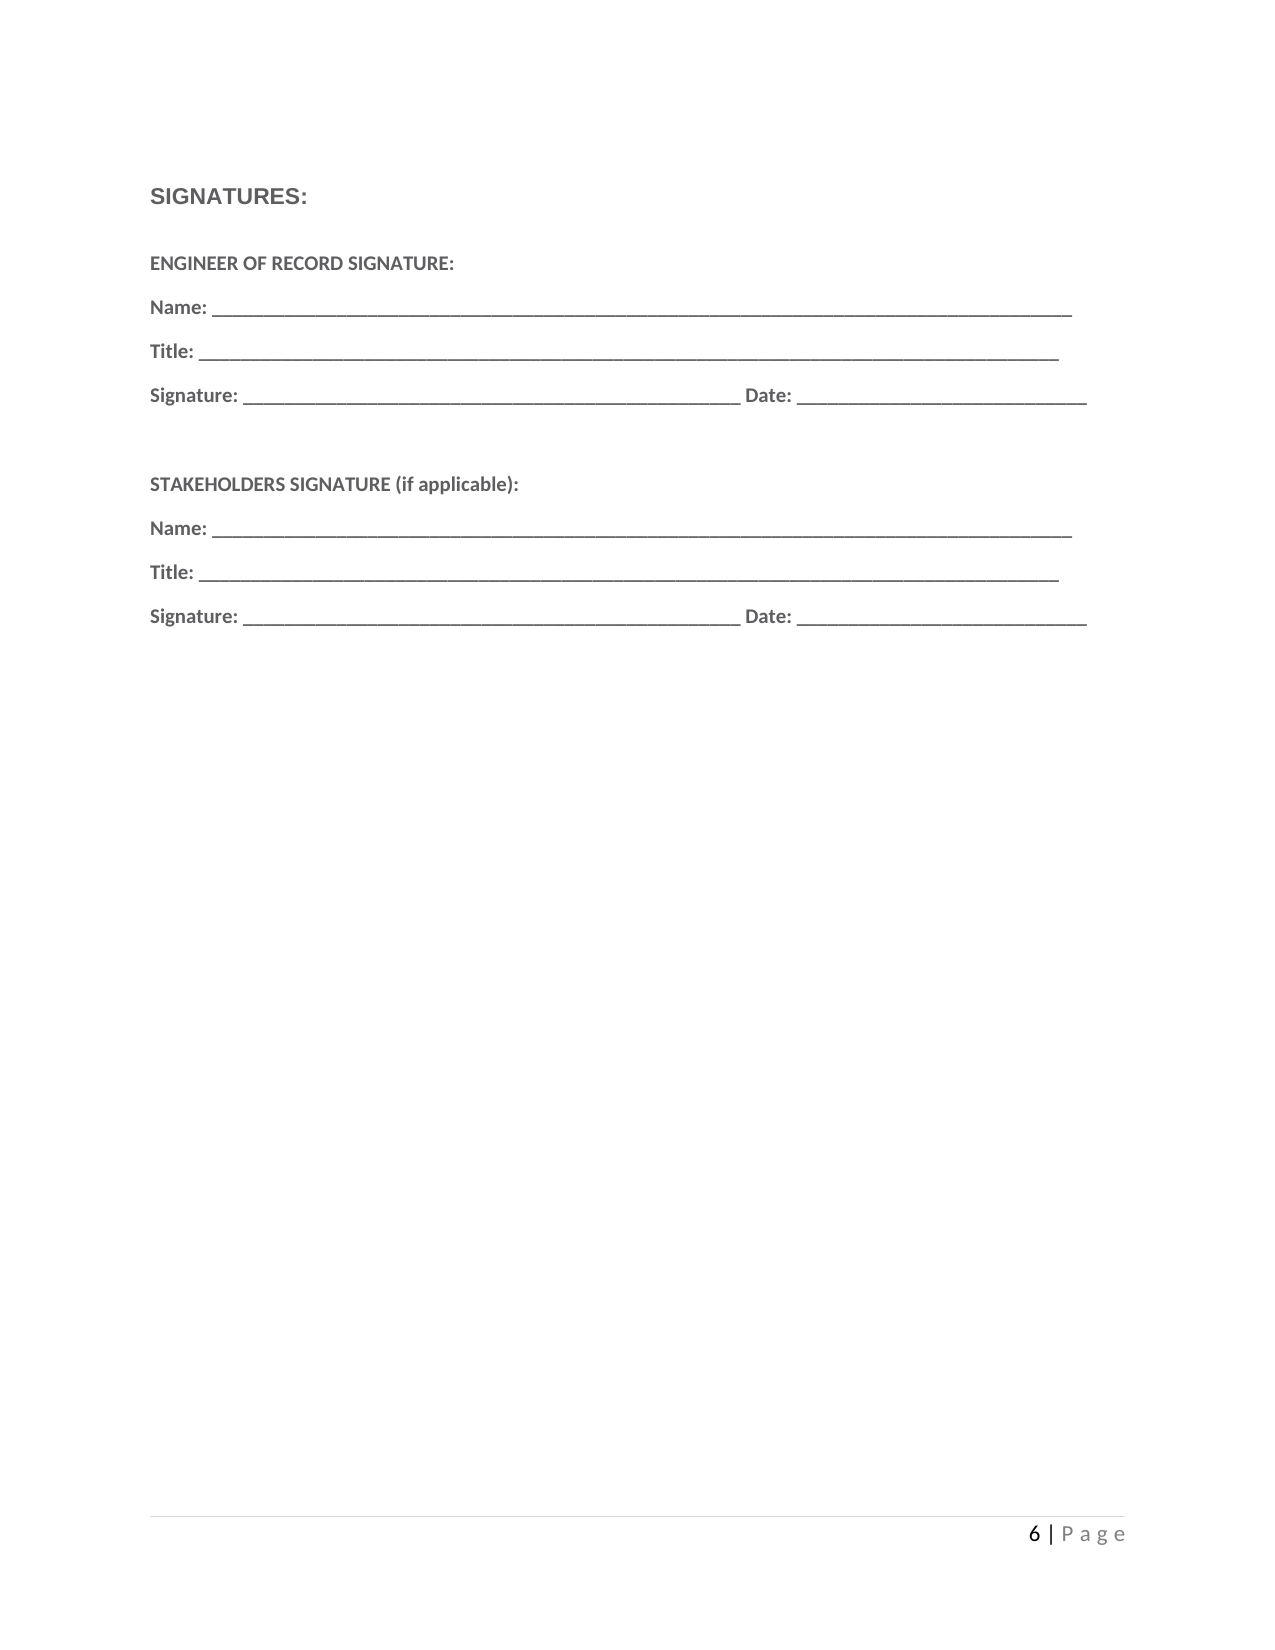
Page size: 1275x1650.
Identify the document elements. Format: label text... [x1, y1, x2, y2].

text Signature: ________________________________________________ Date: ____________________________ [150, 383, 1125, 408]
text ENGINEER OF RECORD SIGNATURE: [150, 250, 1125, 276]
text Title: ___________________________________________________________________________________ [150, 338, 1125, 364]
text Name: ___________________________________________________________________________________ [150, 515, 1125, 540]
text Signature: ________________________________________________ Date: ____________________________ [150, 603, 1125, 628]
text Name: ___________________________________________________________________________________ [150, 294, 1125, 320]
text SIGNATURES: [150, 183, 1125, 209]
text Title: ___________________________________________________________________________________ [150, 559, 1125, 584]
text STAKEHOLDERS SIGNATURE (if applicable): [150, 471, 1125, 496]
